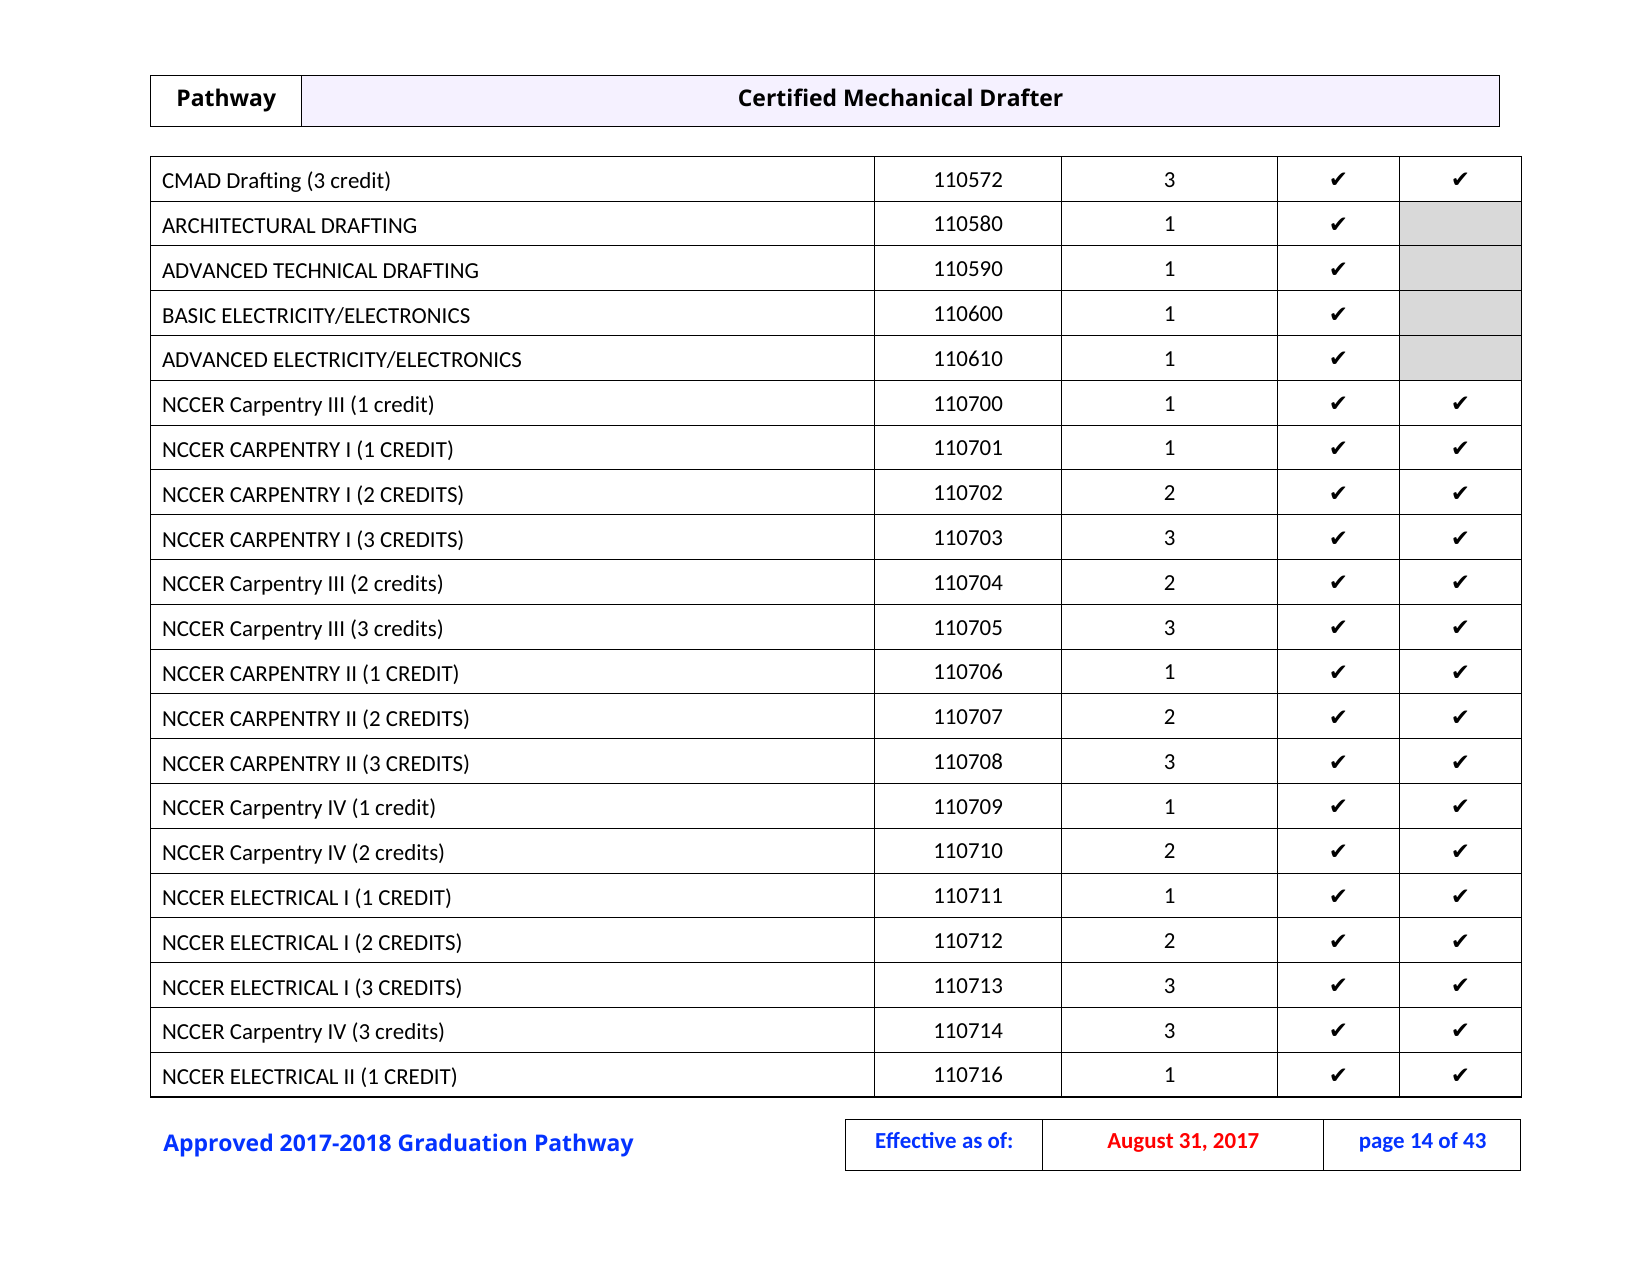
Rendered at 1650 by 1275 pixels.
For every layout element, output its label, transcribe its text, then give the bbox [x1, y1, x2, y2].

table_cell ✔ [1400, 1053, 1521, 1096]
table_cell ✔ [1278, 515, 1399, 559]
table_cell ✔ [1278, 650, 1399, 693]
table_cell 1 [1062, 246, 1277, 290]
table_cell 110572 [875, 157, 1061, 201]
table_cell ✔ [1278, 1008, 1399, 1052]
table_cell ✔ [1400, 784, 1521, 828]
table_cell [1400, 291, 1521, 335]
table_cell 2 [1062, 918, 1277, 962]
table_cell 2 [1062, 829, 1277, 872]
table_cell ✔ [1400, 739, 1521, 783]
table_cell NCCER Carpentry III (2 credits) [151, 560, 874, 604]
table_cell 2 [1062, 560, 1277, 604]
table_cell ✔ [1400, 426, 1521, 469]
table_cell ✔ [1278, 605, 1399, 648]
table_cell ✔ [1400, 157, 1521, 201]
table_cell 1 [1062, 291, 1277, 335]
table_cell 110590 [875, 246, 1061, 290]
table_cell ✔ [1278, 874, 1399, 917]
table_cell 110710 [875, 829, 1061, 872]
table_cell NCCER ELECTRICAL I (1 CREDIT) [151, 874, 874, 917]
table_cell [1400, 246, 1521, 290]
table_cell 110703 [875, 515, 1061, 559]
table_cell BASIC ELECTRICITY/ELECTRONICS [151, 291, 874, 335]
table_cell ✔ [1400, 381, 1521, 424]
table_cell ✔ [1278, 336, 1399, 380]
table_cell 3 [1062, 1008, 1277, 1052]
table_cell ARCHITECTURAL DRAFTING [151, 202, 874, 245]
table_cell ✔ [1278, 470, 1399, 514]
table_cell CMAD Drafting (3 credit) [151, 157, 874, 201]
table_cell 110707 [875, 694, 1061, 738]
table_cell NCCER Carpentry IV (1 credit) [151, 784, 874, 828]
table_cell NCCER Carpentry IV (3 credits) [151, 1008, 874, 1052]
table_cell NCCER CARPENTRY I (3 CREDITS) [151, 515, 874, 559]
table_cell NCCER ELECTRICAL I (2 CREDITS) [151, 918, 874, 962]
table_cell ✔ [1278, 963, 1399, 1007]
table_cell ✔ [1400, 605, 1521, 648]
table_cell 3 [1062, 963, 1277, 1007]
table_cell 1 [1062, 650, 1277, 693]
table_cell NCCER ELECTRICAL II (1 CREDIT) [151, 1053, 874, 1096]
table_cell ✔ [1400, 515, 1521, 559]
table_cell ✔ [1278, 1053, 1399, 1096]
table_cell NCCER CARPENTRY II (3 CREDITS) [151, 739, 874, 783]
table_cell 110702 [875, 470, 1061, 514]
table_cell 110580 [875, 202, 1061, 245]
table_cell 3 [1062, 157, 1277, 201]
table_cell 110716 [875, 1053, 1061, 1096]
table_cell ✔ [1400, 963, 1521, 1007]
table_cell ✔ [1278, 291, 1399, 335]
table_cell 110704 [875, 560, 1061, 604]
table_cell [1400, 336, 1521, 380]
table_cell ✔ [1278, 739, 1399, 783]
table_cell NCCER CARPENTRY II (2 CREDITS) [151, 694, 874, 738]
table_cell 1 [1062, 1053, 1277, 1096]
table_cell ✔ [1278, 202, 1399, 245]
table_cell ✔ [1400, 874, 1521, 917]
table_cell 1 [1062, 426, 1277, 469]
table_cell 1 [1062, 202, 1277, 245]
table_cell ✔ [1278, 426, 1399, 469]
table_cell ✔ [1400, 1008, 1521, 1052]
table_cell 110709 [875, 784, 1061, 828]
table_cell 110708 [875, 739, 1061, 783]
table_cell 110712 [875, 918, 1061, 962]
table_cell 3 [1062, 605, 1277, 648]
table_cell ✔ [1400, 650, 1521, 693]
table_cell ✔ [1400, 560, 1521, 604]
table_cell ✔ [1278, 381, 1399, 424]
table_cell ✔ [1400, 918, 1521, 962]
table_cell 3 [1062, 739, 1277, 783]
table_cell ✔ [1278, 784, 1399, 828]
table_cell ✔ [1278, 829, 1399, 872]
table_cell 110714 [875, 1008, 1061, 1052]
table_cell 110705 [875, 605, 1061, 648]
table_cell ✔ [1400, 829, 1521, 872]
table_cell 110706 [875, 650, 1061, 693]
table_cell ✔ [1278, 918, 1399, 962]
table_cell ✔ [1278, 157, 1399, 201]
table_cell 1 [1062, 381, 1277, 424]
table_cell NCCER Carpentry III (1 credit) [151, 381, 874, 424]
table_cell 2 [1062, 694, 1277, 738]
table_cell 1 [1062, 874, 1277, 917]
table_cell 1 [1062, 784, 1277, 828]
table_cell NCCER Carpentry IV (2 credits) [151, 829, 874, 872]
table_cell NCCER Carpentry III (3 credits) [151, 605, 874, 648]
table_cell NCCER CARPENTRY II (1 CREDIT) [151, 650, 874, 693]
table_cell 110610 [875, 336, 1061, 380]
table_cell ✔ [1400, 470, 1521, 514]
table_cell 2 [1062, 470, 1277, 514]
table_cell 110600 [875, 291, 1061, 335]
table_cell ✔ [1278, 694, 1399, 738]
table_cell ✔ [1400, 694, 1521, 738]
table_cell ADVANCED TECHNICAL DRAFTING [151, 246, 874, 290]
table_cell 1 [1062, 336, 1277, 380]
table_cell [1400, 202, 1521, 245]
table_cell ADVANCED ELECTRICITY/ELECTRONICS [151, 336, 874, 380]
table_cell NCCER CARPENTRY I (1 CREDIT) [151, 426, 874, 469]
table_cell 3 [1062, 515, 1277, 559]
table_cell 110711 [875, 874, 1061, 917]
table_cell ✔ [1278, 560, 1399, 604]
table_cell ✔ [1278, 246, 1399, 290]
table_cell 110713 [875, 963, 1061, 1007]
table_cell NCCER ELECTRICAL I (3 CREDITS) [151, 963, 874, 1007]
table_cell 110700 [875, 381, 1061, 424]
table_cell 110701 [875, 426, 1061, 469]
table_cell NCCER CARPENTRY I (2 CREDITS) [151, 470, 874, 514]
